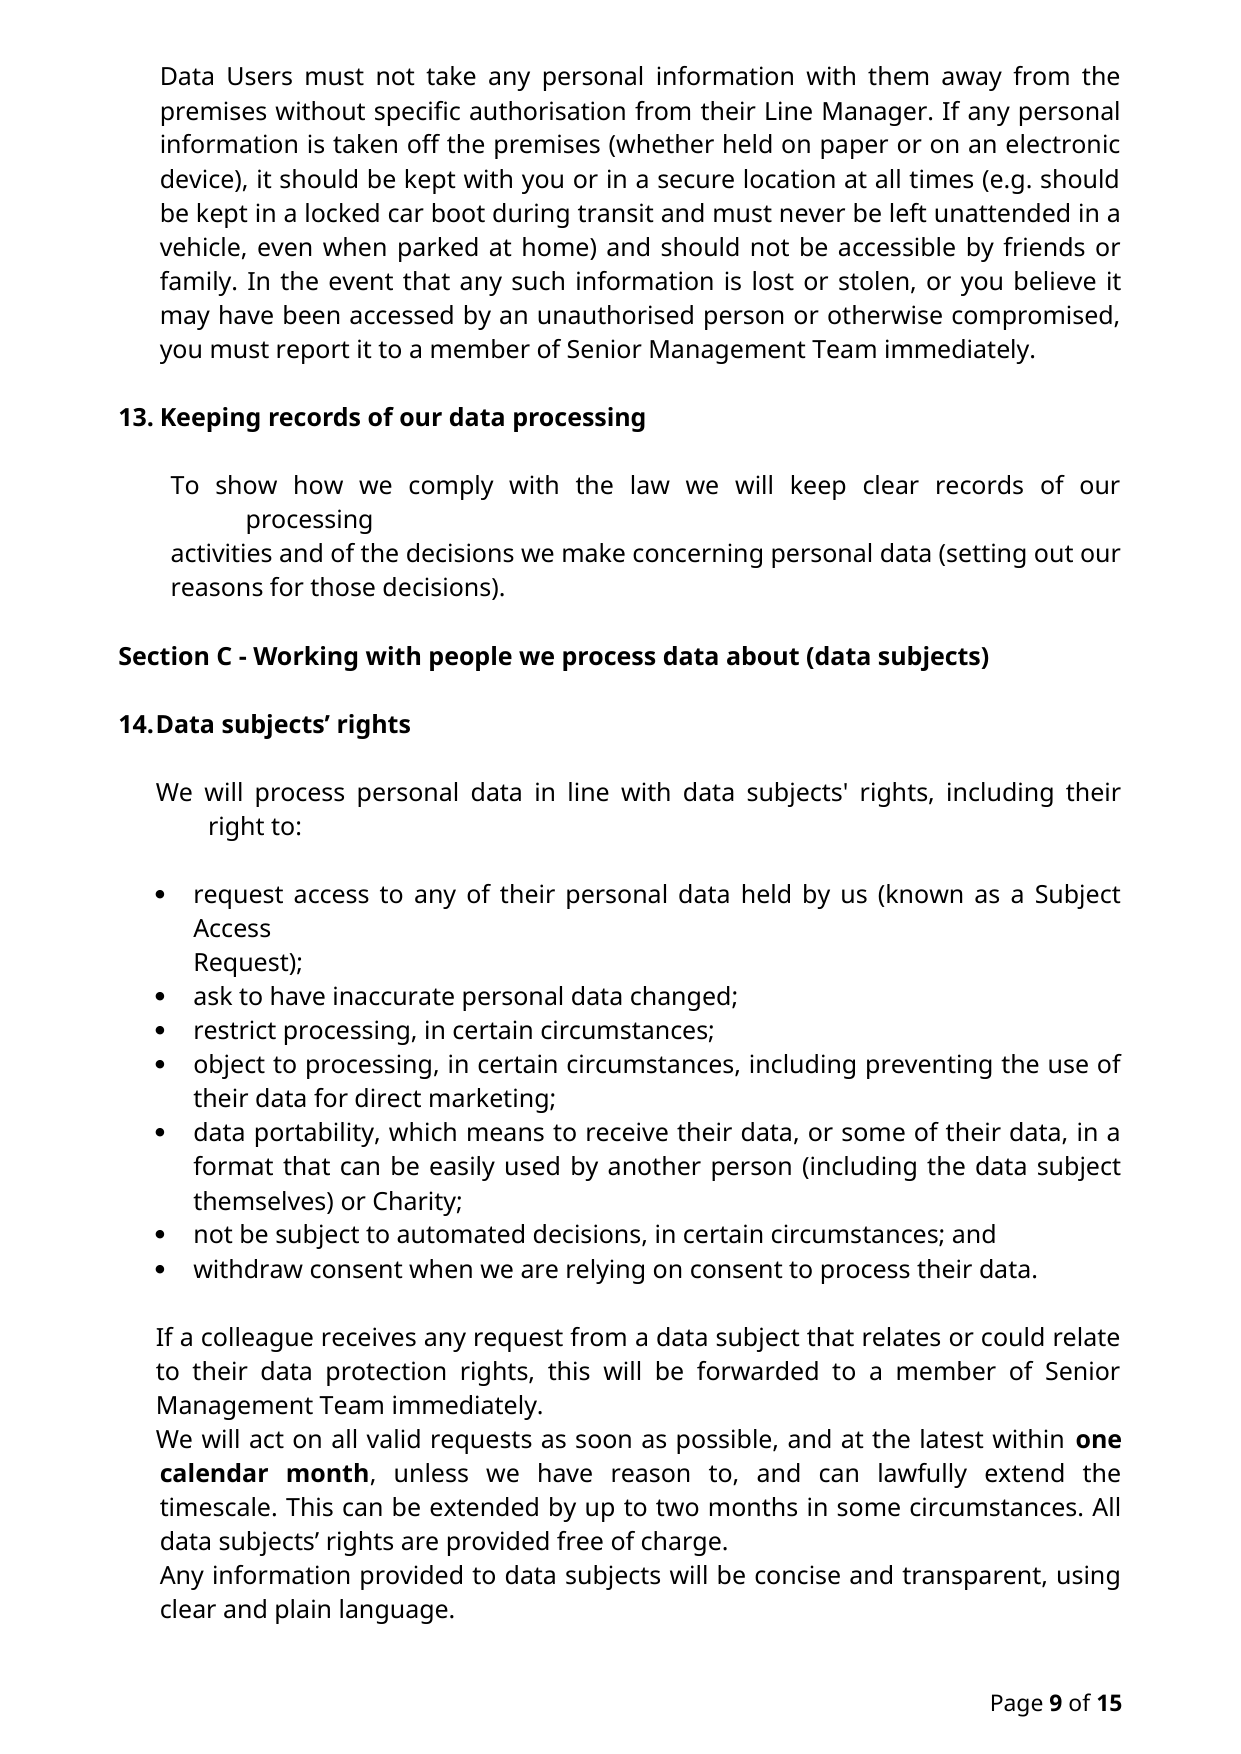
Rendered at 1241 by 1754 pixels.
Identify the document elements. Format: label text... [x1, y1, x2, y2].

subtitle activities and of the decisions we make concerning personal data (setting out our [170, 536, 1122, 570]
subtitle Keeping records of our data processing [118, 400, 1122, 434]
subtitle We will act on all valid requests as soon as possible, and at the latest within one calendar month, unless we have reason to, and can lawfully extend the timescale. This can be extended by up to two months in some circumstances. All data subjects’ rights are provided free of charge. [156, 1422, 1122, 1558]
subtitle Request); [193, 945, 1122, 979]
subtitle Data Users must not take any personal information with them away from the premises without specific authorisation from their Line Manager. If any personal information is taken off the premises (whether held on paper or on an electronic device), it should be kept with you or in a secure location at all times (e.g. should be kept in a locked car boot during transit and must never be left unattended in a vehicle, even when parked at home) and should not be accessible by friends or family. In the event that any such information is lost or stolen, or you believe it may have been accessed by an unauthorised person or otherwise compromised, you must report it to a member of Senior Management Team immediately. [159, 59, 1122, 366]
subtitle restrict processing, in certain circumstances; [156, 1013, 1122, 1047]
subtitle We will process personal data in line with data subjects' rights, including their right to: [156, 774, 1122, 842]
subtitle data portability, which means to receive their data, or some of their data, in a format that can be easily used by another person (including the data subject themselves) or Charity; [156, 1115, 1122, 1217]
subtitle not be subject to automated decisions, in certain circumstances; and [156, 1217, 1122, 1251]
subtitle If a colleague receives any request from a data subject that relates or could relate to their data protection rights, this will be forwarded to a member of Senior Management Team immediately. [156, 1319, 1122, 1422]
subtitle To show how we comply with the law we will keep clear records of our processing [170, 468, 1122, 536]
subtitle Data subjects’ rights [118, 706, 1122, 740]
subtitle withdraw consent when we are relying on consent to process their data. [156, 1251, 1122, 1285]
subtitle reasons for those decisions). [170, 570, 1122, 604]
subtitle Any information provided to data subjects will be concise and transparent, using clear and plain language. [159, 1558, 1122, 1626]
subtitle ask to have inaccurate personal data changed; [156, 979, 1122, 1013]
subtitle request access to any of their personal data held by us (known as a Subject Access [156, 877, 1122, 945]
subtitle object to processing, in certain circumstances, including preventing the use of their data for direct marketing; [156, 1047, 1122, 1115]
subtitle Section C - Working with people we process data about (data subjects) [118, 638, 1122, 672]
